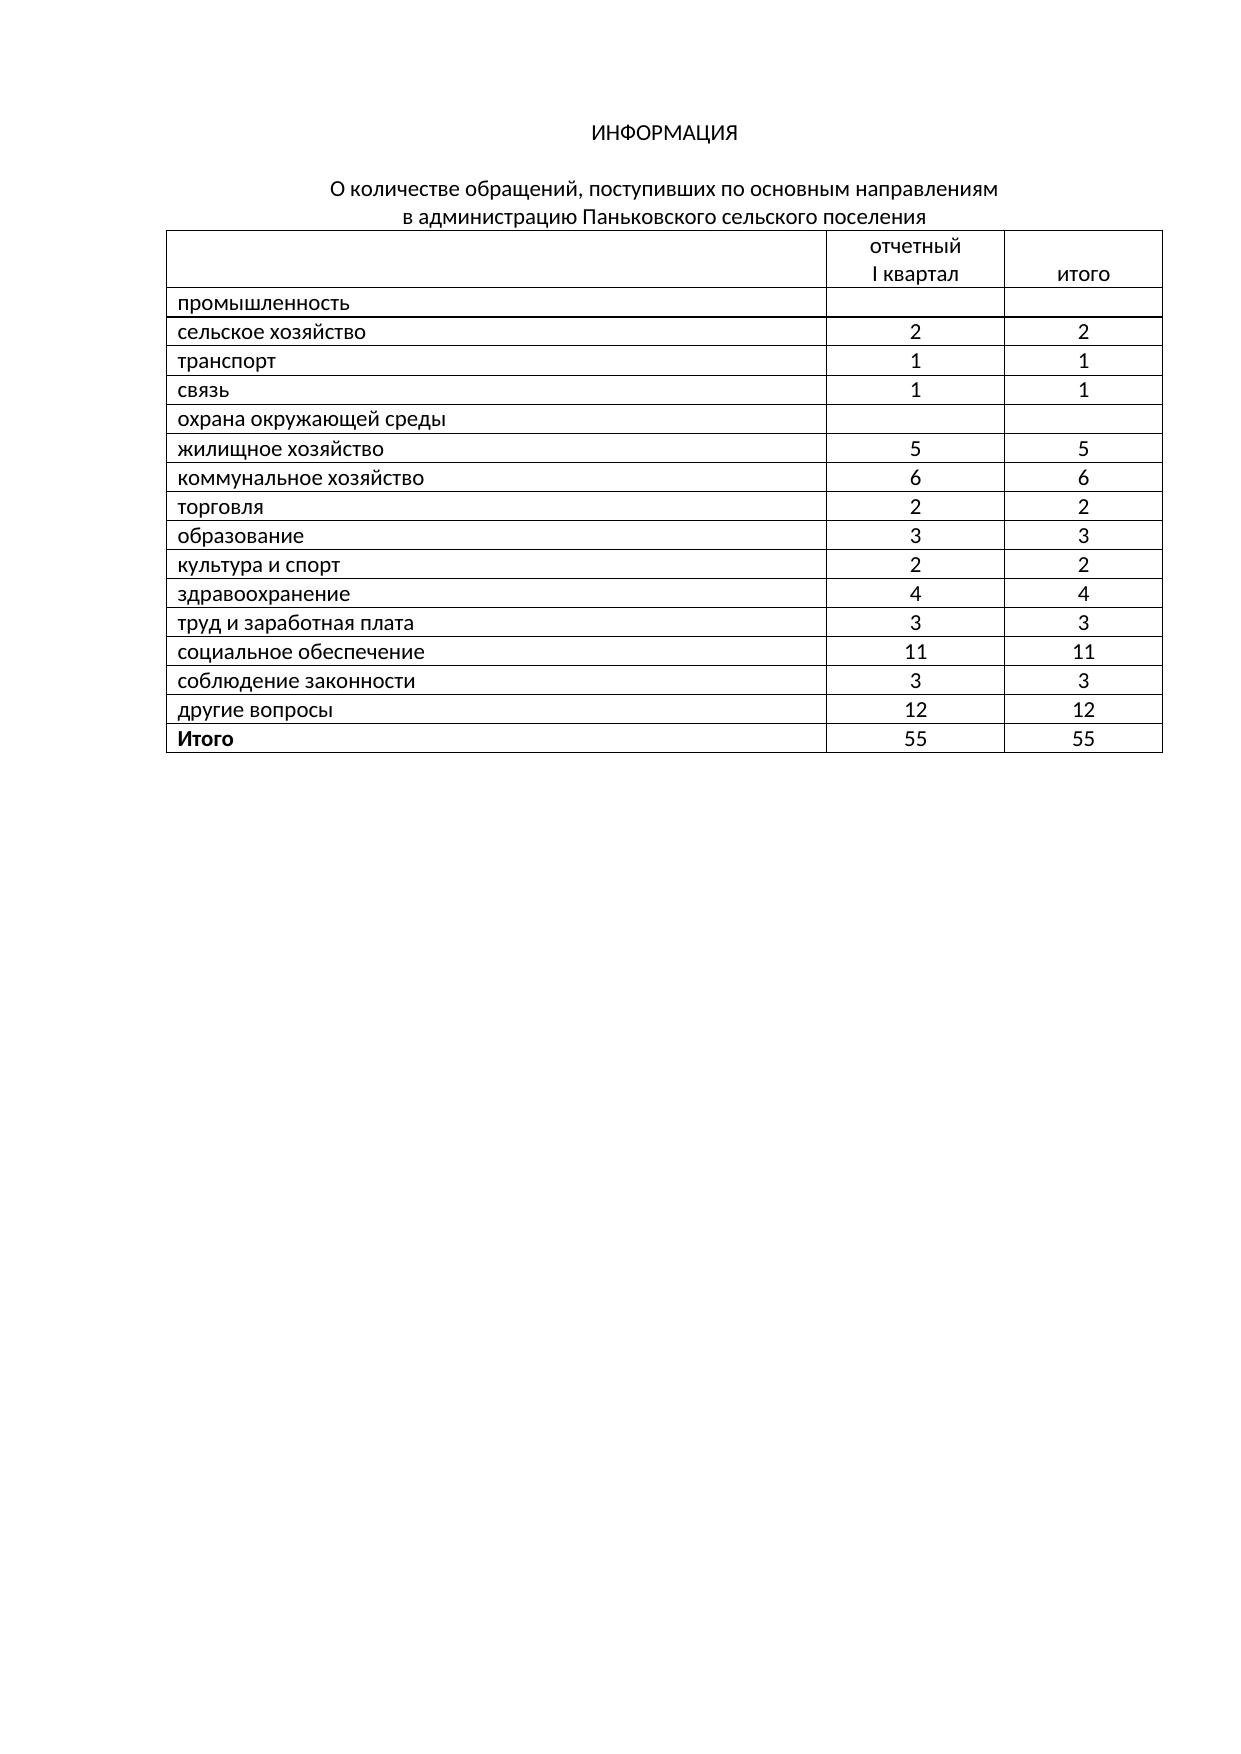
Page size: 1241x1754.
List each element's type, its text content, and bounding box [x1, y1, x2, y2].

table_cell соблюдение законности [167, 666, 826, 694]
table_cell [1005, 405, 1162, 433]
table_cell 2 [827, 492, 1004, 520]
text ИНФОРМАЦИЯ [177, 118, 1152, 146]
text в администрацию Паньковского сельского поселения [177, 202, 1152, 230]
table_cell 2 [1005, 318, 1162, 345]
table_cell промышленность [167, 288, 826, 316]
table_cell здравоохранение [167, 579, 826, 607]
table_cell 3 [827, 608, 1004, 636]
table_cell охрана окружающей среды [167, 405, 826, 433]
table_cell жилищное хозяйство [167, 434, 826, 462]
table_cell социальное обеспечение [167, 637, 826, 665]
table_cell 11 [827, 637, 1004, 665]
table_cell 6 [827, 463, 1004, 491]
table_cell 55 [1005, 724, 1162, 752]
table_cell [827, 405, 1004, 433]
table_cell труд и заработная плата [167, 608, 826, 636]
table_cell 3 [1005, 608, 1162, 636]
table_cell 3 [1005, 521, 1162, 549]
table_cell 12 [827, 695, 1004, 723]
table_cell Итого [167, 724, 826, 752]
table_cell 2 [1005, 492, 1162, 520]
table_cell 2 [827, 318, 1004, 345]
table_cell 4 [827, 579, 1004, 607]
table_cell 1 [1005, 346, 1162, 374]
table_cell 3 [827, 521, 1004, 549]
table_cell торговля [167, 492, 826, 520]
table_cell другие вопросы [167, 695, 826, 723]
table_cell культура и спорт [167, 550, 826, 578]
table_cell связь [167, 376, 826, 403]
table_cell 2 [827, 550, 1004, 578]
table_cell 1 [1005, 376, 1162, 403]
table_header итого [1005, 231, 1162, 287]
table_cell 1 [827, 376, 1004, 403]
table_cell 3 [1005, 666, 1162, 694]
table_cell 55 [827, 724, 1004, 752]
table_cell 3 [827, 666, 1004, 694]
table_cell [1005, 288, 1162, 316]
table_cell 1 [827, 346, 1004, 374]
table_cell сельское хозяйство [167, 318, 826, 345]
table_cell 11 [1005, 637, 1162, 665]
table_cell 5 [827, 434, 1004, 462]
text О количестве обращений, поступивших по основным направлениям [177, 174, 1152, 202]
table_cell 4 [1005, 579, 1162, 607]
table_cell 6 [1005, 463, 1162, 491]
table_cell 2 [1005, 550, 1162, 578]
table_cell образование [167, 521, 826, 549]
table_header [167, 231, 826, 287]
table_header отчетный I квартал [827, 231, 1004, 287]
table_cell транспорт [167, 346, 826, 374]
table_cell [827, 288, 1004, 316]
table_cell коммунальное хозяйство [167, 463, 826, 491]
table_cell 5 [1005, 434, 1162, 462]
table_cell 12 [1005, 695, 1162, 723]
